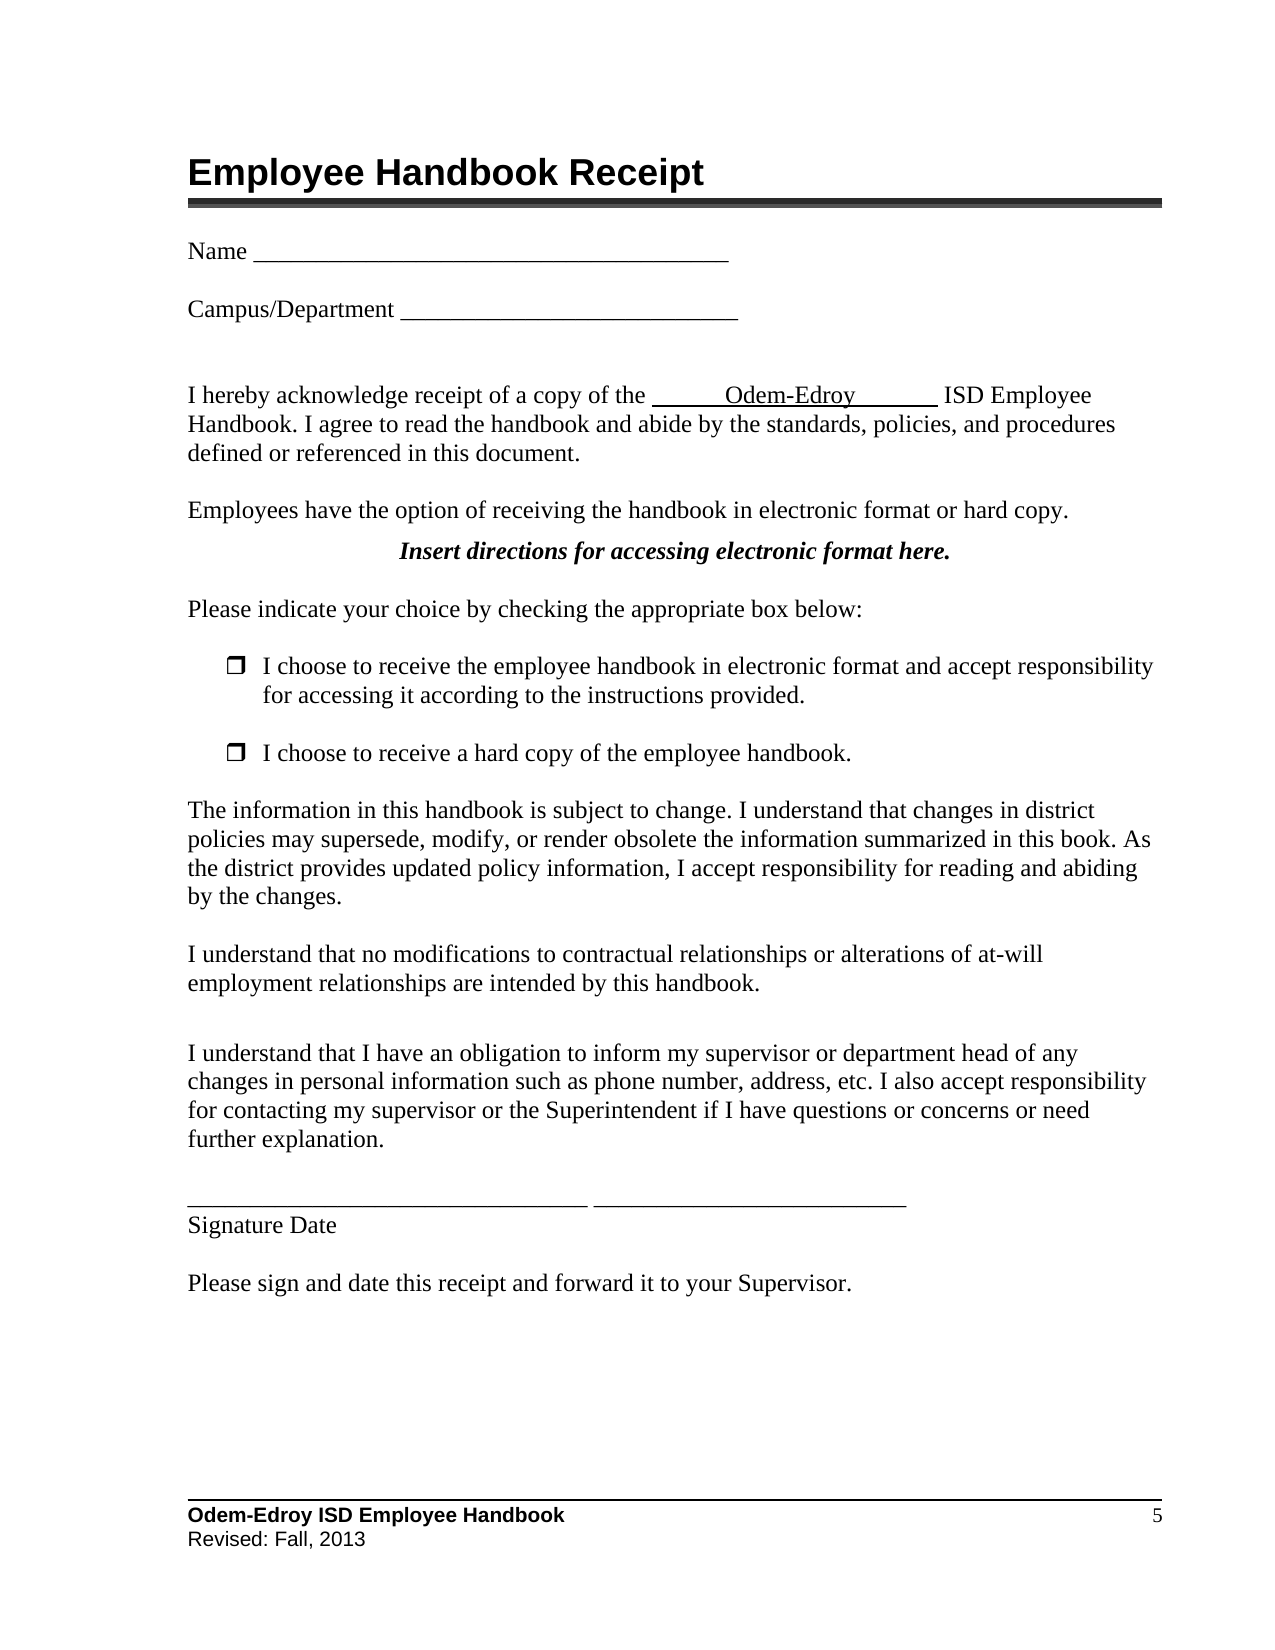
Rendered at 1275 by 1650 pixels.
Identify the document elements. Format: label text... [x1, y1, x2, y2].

text Signature Date [187, 1210, 1162, 1239]
text Employees have the option of receiving the handbook in electronic format or hard copy. [187, 495, 1162, 524]
text Please indicate your choice by checking the appropriate box below: [187, 565, 1162, 623]
list I choose to receive the employee handbook in electronic format and accept responsibility for accessing it according to the instructions provided. [225, 651, 1162, 709]
text Employee Handbook Receipt [187, 150, 1162, 208]
text ________________________________ _________________________ [187, 1181, 1162, 1210]
text Insert directions for accessing electronic format here. [187, 536, 1162, 565]
text Name ______________________________________ [187, 236, 1162, 265]
text I hereby acknowledge receipt of a copy of the Odem-Edroy ISD Employee Handbook. I agree to read the handbook and abide by the standards, policies, and procedures defined or referenced in this document. [187, 380, 1162, 466]
text Please sign and date this receipt and forward it to your Supervisor. [187, 1268, 1162, 1296]
text I understand that I have an obligation to inform my supervisor or department head of any changes in personal information such as phone number, address, etc. I also accept responsibility for contacting my supervisor or the Superintendent if I have questions or concerns or need further explanation. [187, 1038, 1162, 1153]
text Campus/Department ___________________________ [187, 294, 1162, 323]
text I understand that no modifications to contractual relationships or alterations of at-will employment relationships are intended by this handbook. [187, 939, 1162, 996]
text The information in this handbook is subject to change. I understand that changes in district policies may supersede, modify, or render obsolete the information summarized in this book. As the district provides updated policy information, I accept responsibility for reading and abiding by the changes. [187, 795, 1162, 910]
list I choose to receive a hard copy of the employee handbook. [225, 738, 1162, 766]
